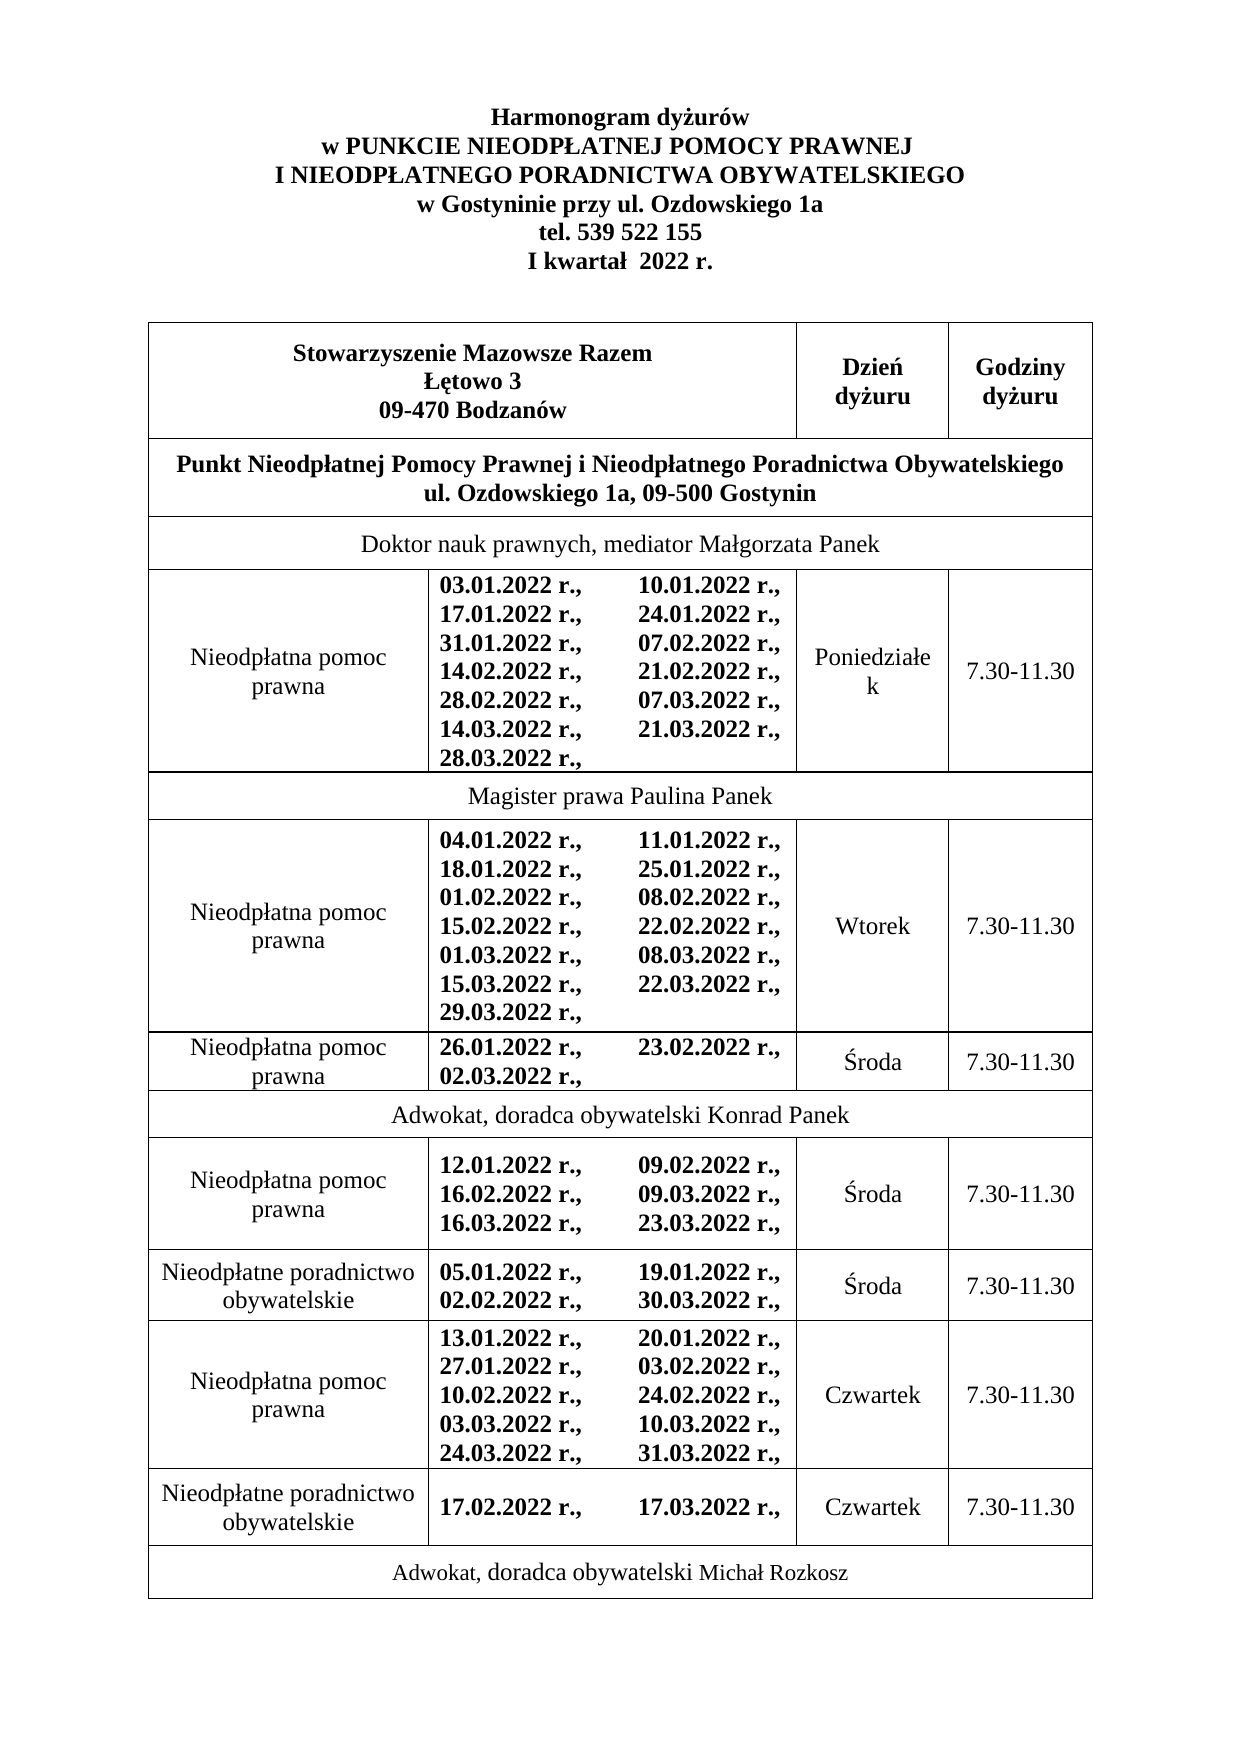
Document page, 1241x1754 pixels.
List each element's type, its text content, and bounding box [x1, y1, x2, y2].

table_cell 26.01.2022 r., 23.02.2022 r., 02.03.2022 r., [429, 1033, 796, 1090]
table_cell Doktor nauk prawnych, mediator Małgorzata Panek [149, 517, 1092, 569]
table_cell Poniedziałek [797, 570, 948, 771]
table_cell 7.30-11.30 [949, 570, 1092, 771]
table_cell Nieodpłatna pomoc prawna [149, 1321, 428, 1468]
table_cell 7.30-11.30 [949, 1138, 1092, 1249]
table_cell Nieodpłatna pomoc prawna [149, 820, 428, 1031]
table_cell Nieodpłatna pomoc prawna [149, 1138, 428, 1249]
table_cell Nieodpłatne poradnictwo obywatelskie [149, 1250, 428, 1320]
table_cell 03.01.2022 r., 10.01.2022 r., 17.01.2022 r., 24.01.2022 r., 31.01.2022 r., 07.02.2022 r., 14.02.2022 r., 21.02.2022 r., 28.02.2022 r., 07.03.2022 r., 14.03.2022 r., 21.03.2022 r., 28.03.2022 r., [429, 570, 796, 771]
table_cell Magister prawa Paulina Panek [149, 773, 1092, 819]
table_cell Środa [797, 1138, 948, 1249]
table_cell 13.01.2022 r., 20.01.2022 r., 27.01.2022 r., 03.02.2022 r., 10.02.2022 r., 24.02.2022 r., 03.03.2022 r., 10.03.2022 r., 24.03.2022 r., 31.03.2022 r., [429, 1321, 796, 1468]
table_cell Punkt Nieodpłatnej Pomocy Prawnej i Nieodpłatnego Poradnictwa Obywatelskiego ul. Ozdowskiego 1a, 09-500 Gostynin [149, 439, 1092, 516]
table_cell Środa [797, 1033, 948, 1090]
table_cell 7.30-11.30 [949, 1321, 1092, 1468]
table_cell Adwokat, doradca obywatelski Michał Rozkosz [149, 1546, 1092, 1598]
table_cell Nieodpłatne poradnictwo obywatelskie [149, 1469, 428, 1544]
table_cell 12.01.2022 r., 09.02.2022 r., 16.02.2022 r., 09.03.2022 r., 16.03.2022 r., 23.03.2022 r., [429, 1138, 796, 1249]
table_cell 17.02.2022 r., 17.03.2022 r., [429, 1469, 796, 1544]
table_cell Czwartek [797, 1321, 948, 1468]
table_cell 7.30-11.30 [949, 1033, 1092, 1090]
table_cell 04.01.2022 r., 11.01.2022 r., 18.01.2022 r., 25.01.2022 r., 01.02.2022 r., 08.02.2022 r., 15.02.2022 r., 22.02.2022 r., 01.03.2022 r., 08.03.2022 r., 15.03.2022 r., 22.03.2022 r., 29.03.2022 r., [429, 820, 796, 1031]
table_cell Adwokat, doradca obywatelski Konrad Panek [149, 1091, 1092, 1137]
table_cell 7.30-11.30 [949, 1250, 1092, 1320]
table_cell Nieodpłatna pomoc prawna [149, 1033, 428, 1090]
table_cell 05.01.2022 r., 19.01.2022 r., 02.02.2022 r., 30.03.2022 r., [429, 1250, 796, 1320]
table_cell 7.30-11.30 [949, 820, 1092, 1031]
table_header Stowarzyszenie Mazowsze Razem Łętowo 3 09-470 Bodzanów [149, 323, 796, 438]
table_cell Wtorek [797, 820, 948, 1031]
table_cell Czwartek [797, 1469, 948, 1544]
table_header Dzień dyżuru [797, 323, 948, 438]
table_cell 7.30-11.30 [949, 1469, 1092, 1544]
table_cell Nieodpłatna pomoc prawna [149, 570, 428, 771]
table_cell Środa [797, 1250, 948, 1320]
table_header Godziny dyżuru [949, 323, 1092, 438]
